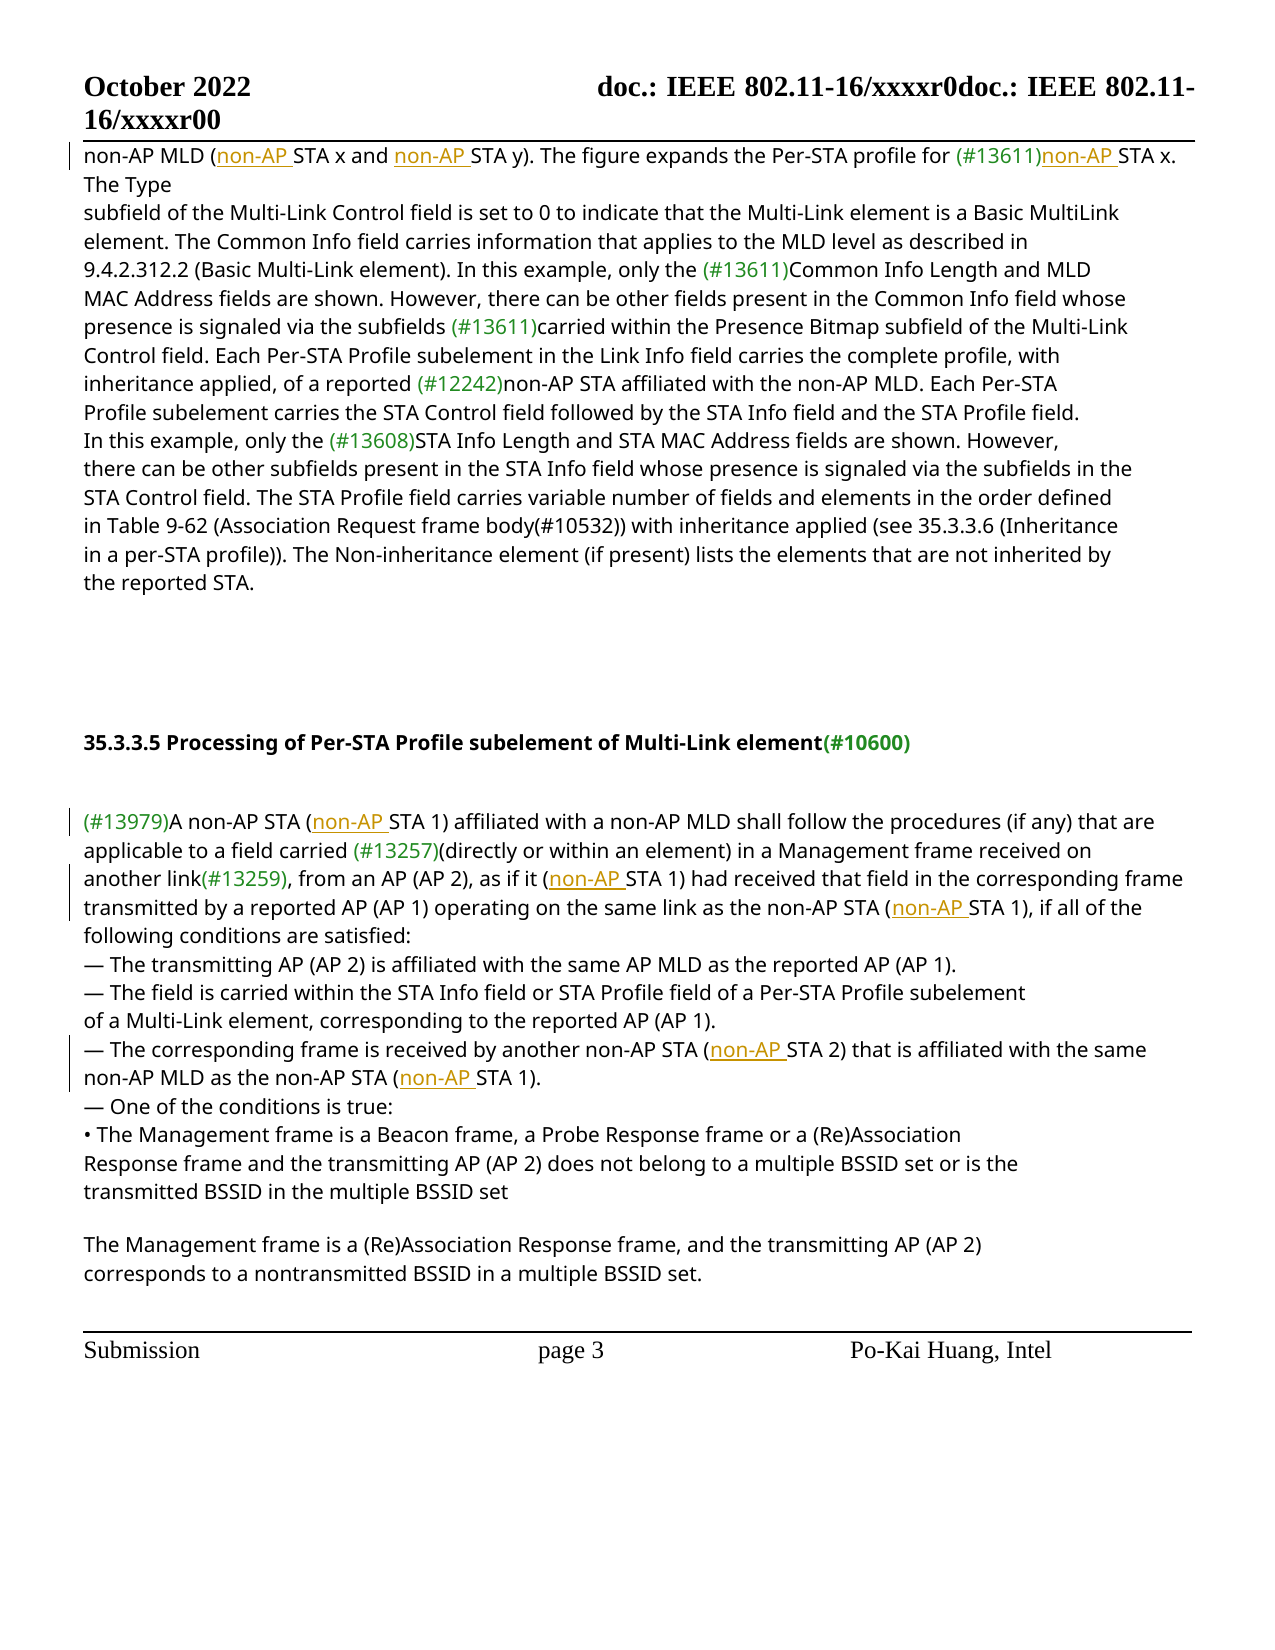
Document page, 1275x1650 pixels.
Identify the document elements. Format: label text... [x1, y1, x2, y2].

text (#13979)A non-AP STA (STA 1) affiliated with a non-AP MLD shall follow the procedures (if any) that are applicable to a field carried (#13257)(directly or within an element) in a Management frame received on another link(#13259), from an AP (AP 2), as if it (STA 1) had received that field in the corresponding frame transmitted by a reported AP (AP 1) operating on the same link as the non-AP STA (STA 1), if all of the following conditions are satisfied: — The transmitting AP (AP 2) is affiliated with the same AP MLD as the reported AP (AP 1). — The field is carried within the STA Info field or STA Profile field of a Per-STA Profile subelement of a Multi-Link element, corresponding to the reported AP (AP 1). — The corresponding frame is received by another non-AP STA (STA 2) that is affiliated with the same non-AP MLD as the non-AP STA (STA 1). — One of the conditions is true: • The Management frame is a Beacon frame, a Probe Response frame or a (Re)Association Response frame and the transmitting AP (AP 2) does not belong to a multiple BSSID set or is the transmitted BSSID in the multiple BSSID set [83, 782, 1192, 1206]
text 35.3.3.5 Processing of Per-STA Profile subelement of Multi-Link element(#10600) [83, 728, 1192, 757]
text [83, 142, 1192, 597]
text The Management frame is a (Re)Association Response frame, and the transmitting AP (AP 2) corresponds to a nontransmitted BSSID in a multiple BSSID set. [83, 1231, 1192, 1287]
